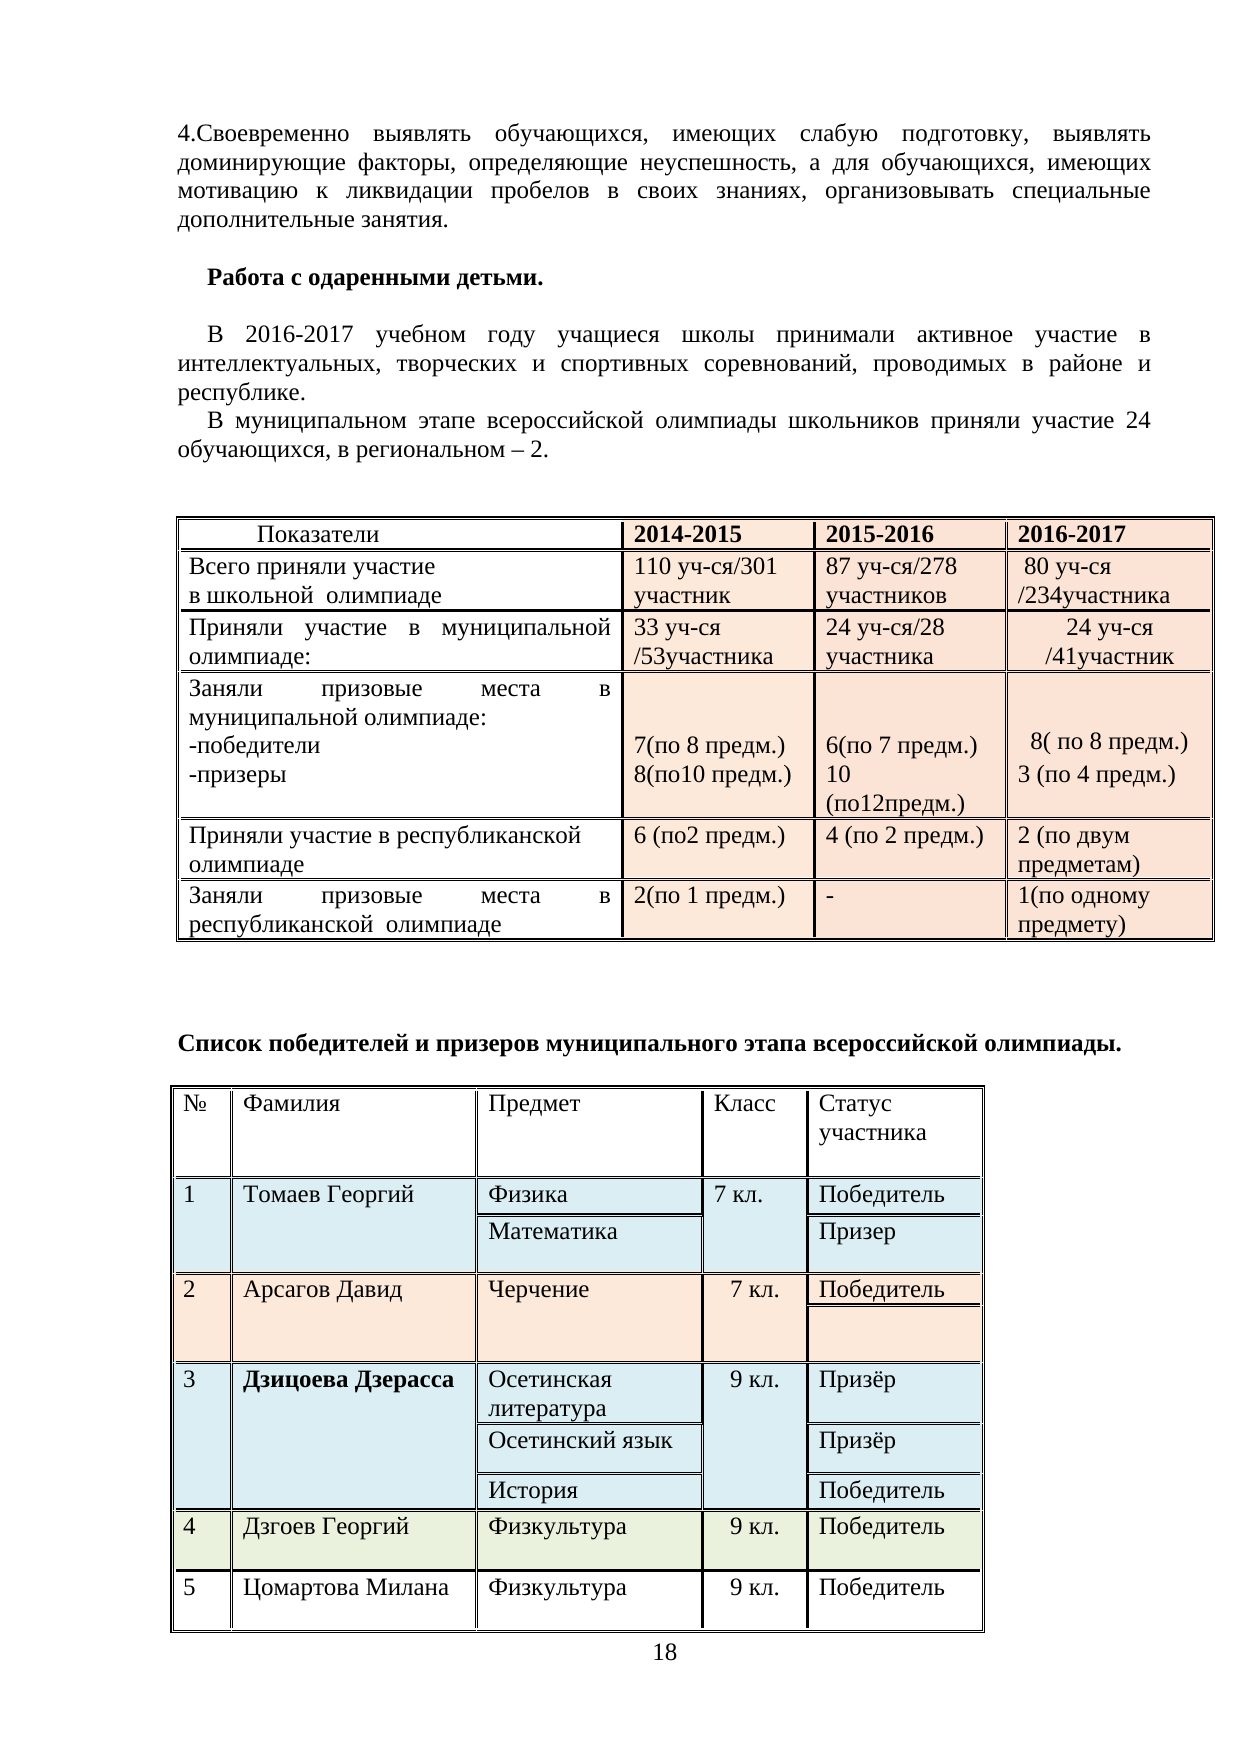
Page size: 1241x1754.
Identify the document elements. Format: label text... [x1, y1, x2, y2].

table_cell 2 [174, 1271, 230, 1361]
text В муниципальном этапе всероссийской олимпиады школьников приняли участие 24 обучающихся, в региональном – 2. [177, 406, 1152, 463]
table_cell 1(по одному предмету) [1006, 878, 1212, 938]
table_cell Призер [809, 1213, 982, 1271]
table_cell 8( по 8 предм.) 3 (по 4 предм.) [1006, 670, 1213, 817]
table_cell 24 уч-ся/28 участника [816, 612, 1005, 670]
table_header Класс [702, 1089, 807, 1176]
table_cell Томаев Георгий [233, 1179, 475, 1271]
table_header № [174, 1089, 232, 1176]
table_cell Приняли участие в муниципальной олимпиаде: [179, 609, 621, 670]
table_cell 6 (по2 предм.) [624, 820, 813, 877]
table_cell 1 [172, 1176, 232, 1271]
text Список победителей и призеров муниципального этапа всероссийской олимпиады. [177, 1028, 1152, 1056]
table_header 2015-2016 [814, 520, 1006, 548]
table_cell 7 кл. [704, 1179, 806, 1271]
table_cell - [814, 881, 1006, 938]
table_header Статус участника [807, 1089, 982, 1176]
table_cell Осетинская литература [478, 1364, 701, 1422]
table_header Показатели [179, 520, 622, 548]
table_cell 33 уч-ся /53участника [624, 612, 813, 670]
table_cell 3 [172, 1361, 232, 1508]
table_cell Победитель [809, 1271, 982, 1303]
table_cell 7 кл. [704, 1275, 806, 1361]
table_cell [809, 1303, 982, 1361]
table_cell Призёр [807, 1422, 983, 1472]
table_cell 110 уч-ся/301 участник [624, 552, 813, 609]
table_cell 7(по 8 предм.) 8(по10 предм.) [624, 673, 813, 817]
table_cell 24 уч-ся /41участник [1008, 609, 1212, 670]
text Работа с одаренными детьми. [177, 262, 1152, 291]
table_cell Осетинский язык [478, 1425, 701, 1472]
table_cell 9 кл. [702, 1572, 807, 1630]
table_cell Призёр [807, 1361, 983, 1422]
table_cell 9 кл. [704, 1512, 806, 1569]
table_cell Математика [478, 1217, 701, 1271]
table_cell Заняли призовые места в муниципальной олимпиаде: -победители -призеры [177, 670, 622, 817]
table_cell Черчение [478, 1275, 701, 1361]
table_cell Приняли участие в республиканской олимпиаде [177, 817, 622, 877]
table_header 2014-2015 [622, 520, 814, 548]
table_header Предмет [477, 1089, 702, 1176]
table_cell Победитель [809, 1508, 982, 1569]
text 4.Своевременно выявлять обучающихся, имеющих слабую подготовку, выявлять доминирующие факторы, определяющие неуспешность, а для обучающихся, имеющих мотивацию к ликвидации пробелов в своих знаниях, организовывать специальные дополнительные занятия. [177, 118, 1152, 233]
table_header Фамилия [232, 1089, 477, 1176]
table_cell Победитель [807, 1176, 983, 1213]
table_cell 5 [174, 1569, 232, 1630]
table_cell Физкультура [478, 1512, 701, 1569]
table_cell 80 уч-ся /234участника [1008, 548, 1212, 609]
table_cell 4 [174, 1508, 230, 1569]
table_cell 6(по 7 предм.) 10 (по12предм.) [816, 673, 1005, 817]
table_header 2016-2017 [1006, 520, 1212, 548]
table_cell Всего приняли участие в школьной олимпиаде [179, 548, 621, 609]
table_cell 4 (по 2 предм.) [816, 820, 1005, 877]
table_cell Заняли призовые места в республиканской олимпиаде [179, 878, 622, 938]
table_cell Цомартова Милана [232, 1572, 477, 1630]
table_cell Победитель [807, 1472, 983, 1508]
table_cell 2(по 1 предм.) [622, 881, 814, 938]
table_cell История [478, 1475, 701, 1508]
table_cell 9 кл. [704, 1364, 806, 1508]
table_cell 87 уч-ся/278 участников [816, 552, 1005, 609]
table_cell 2 (по двум предметам) [1006, 817, 1213, 877]
table_cell Физика [478, 1179, 701, 1213]
table_cell Арсагов Давид [233, 1275, 475, 1361]
table_cell Победитель [807, 1569, 982, 1630]
text В 2016-2017 учебном году учащиеся школы принимали активное участие в интеллектуальных, творческих и спортивных соревнований, проводимых в районе и республике. [177, 319, 1152, 406]
table_cell Дзицоева Дзерасса [233, 1364, 475, 1508]
table_cell Физкультура [477, 1572, 702, 1630]
table_cell Дзгоев Георгий [233, 1512, 475, 1569]
